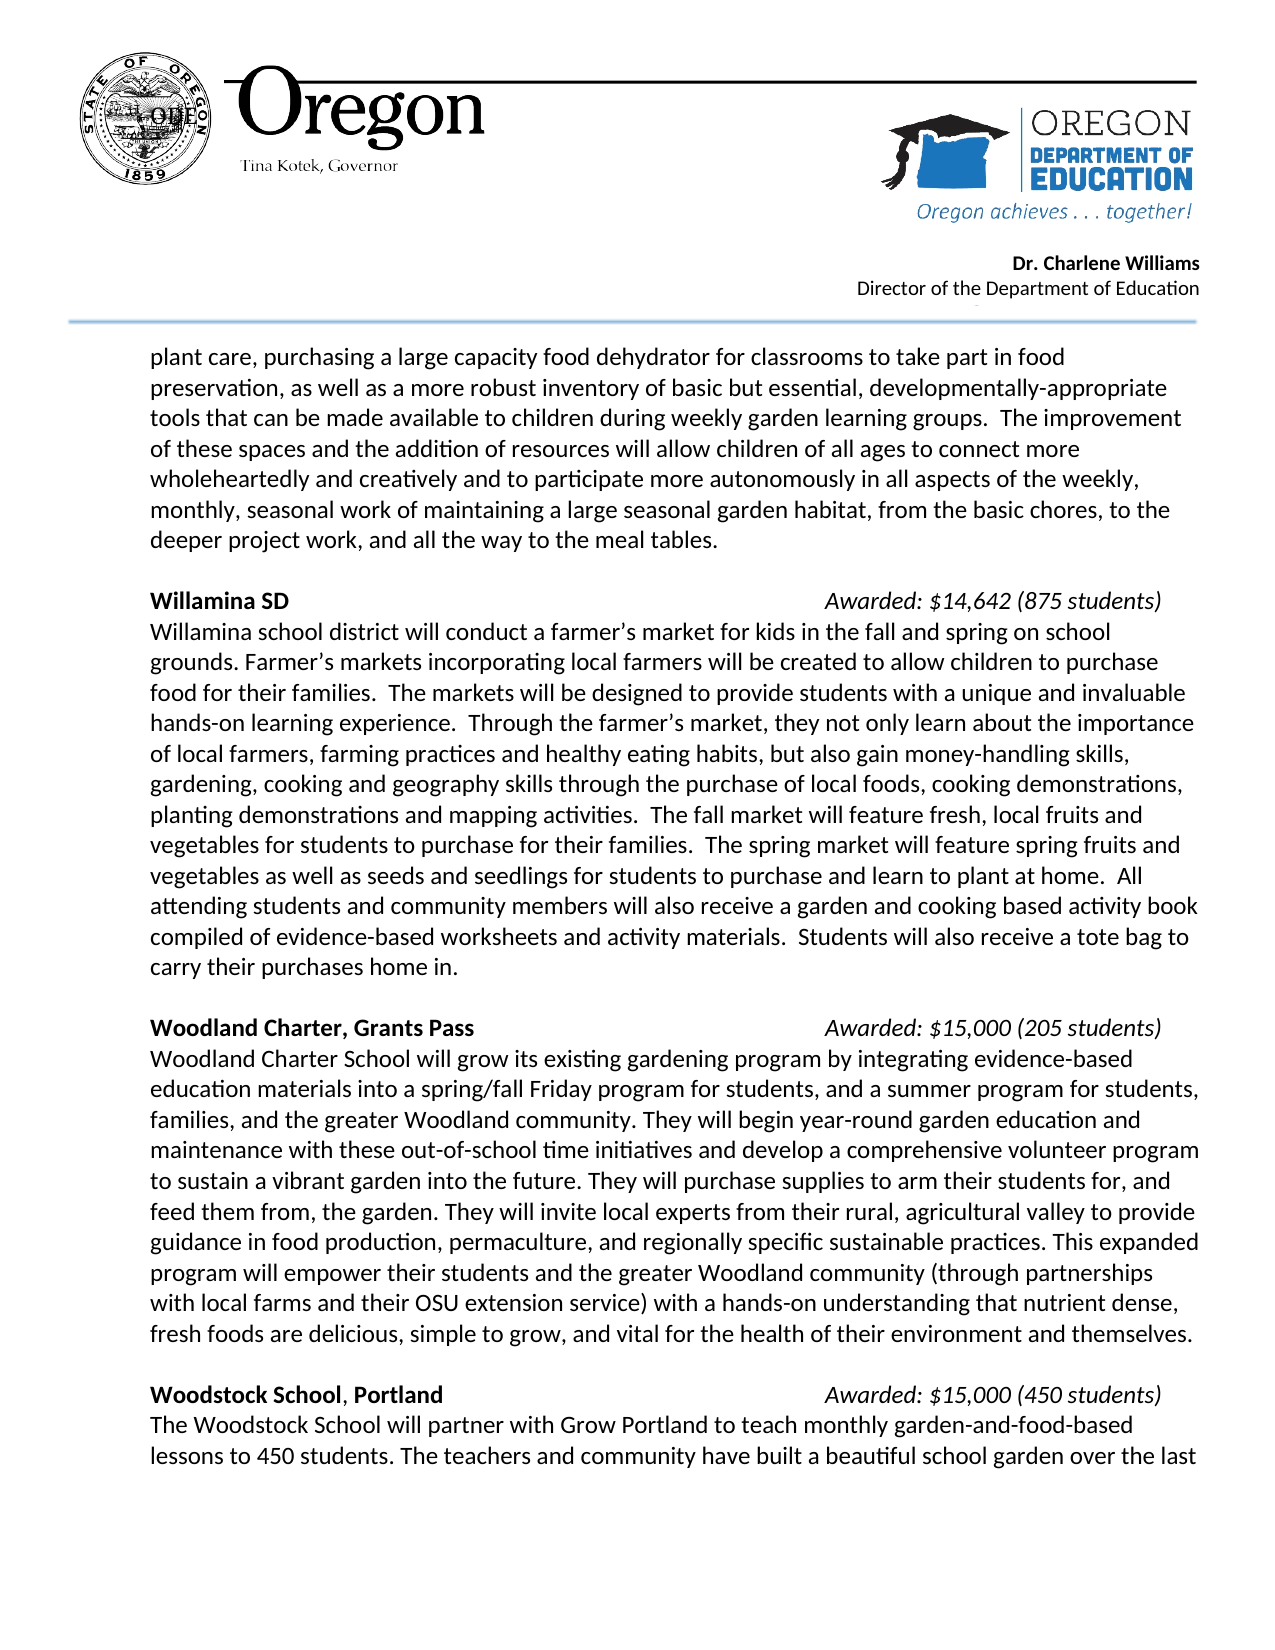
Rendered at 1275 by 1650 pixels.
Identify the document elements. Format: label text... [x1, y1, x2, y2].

picture [62, 305, 1200, 333]
picture [79, 52, 485, 185]
picture [874, 97, 1207, 227]
text Woodland Charter, Grants Pass Awarded: $15,000 (205 students) [150, 1013, 1202, 1043]
text Willamina SD Awarded: $14,642 (875 students) [150, 585, 1202, 616]
text Woodland Charter School will grow its existing gardening program by integrating evidence-based education materials into a spring/fall Friday program for students, and a summer program for students, families, and the greater Woodland community. They will begin year-round garden education and maintenance with these out-of-school time initiatives and develop a comprehensive volunteer program to sustain a vibrant garden into the future. They will purchase supplies to arm their students for, and feed them from, the garden. They will invite local experts from their rural, agricultural valley to provide guidance in food production, permaculture, and regionally specific sustainable practices. This expanded program will empower their students and the greater Woodland community (through partnerships with local farms and their OSU extension service) with a hands-on understanding that nutrient dense, fresh foods are delicious, simple to grow, and vital for the health of their environment and themselves. [150, 1043, 1202, 1348]
text Willamina school district will conduct a farmer’s market for kids in the fall and spring on school grounds. Farmer’s markets incorporating local farmers will be created to allow children to purchase food for their families. The markets will be designed to provide students with a unique and invaluable hands-on learning experience. Through the farmer’s market, they not only learn about the importance of local farmers, farming practices and healthy eating habits, but also gain money-handling skills, gardening, cooking and geography skills through the purchase of local foods, cooking demonstrations, planting demonstrations and mapping activities. The fall market will feature fresh, local fruits and vegetables for students to purchase for their families. The spring market will feature spring fruits and vegetables as well as seeds and seedlings for students to purchase and learn to plant at home. All attending students and community members will also receive a garden and cooking based activity book compiled of evidence-based worksheets and activity materials. Students will also receive a tote bag to carry their purchases home in. [150, 616, 1202, 982]
text Woodstock School, Portland Awarded: $15,000 (450 students) [150, 1379, 1202, 1409]
